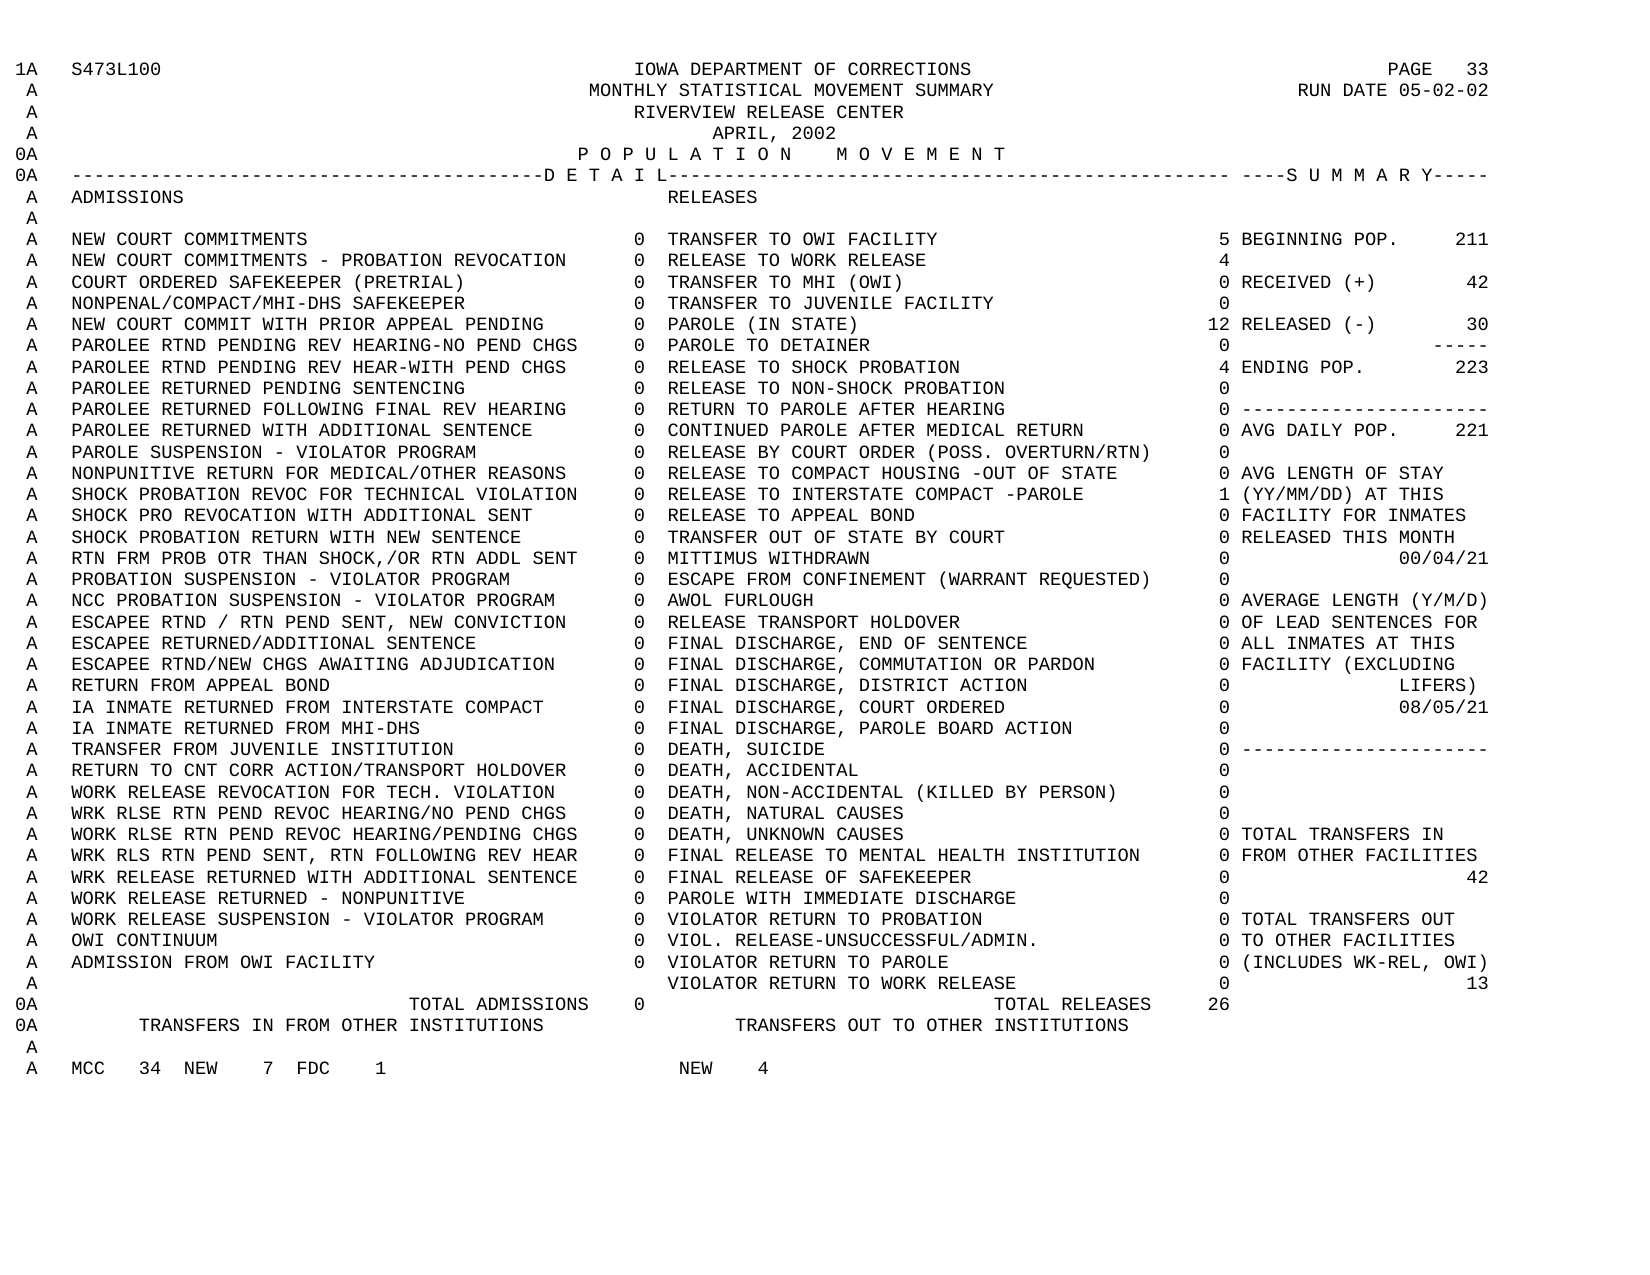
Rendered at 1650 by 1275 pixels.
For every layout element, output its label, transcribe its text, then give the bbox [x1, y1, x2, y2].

text A TRANSFER FROM JUVENILE INSTITUTION 0 DEATH, SUICIDE 0 ---------------------- [15, 740, 1590, 761]
text A PAROLEE RTND PENDING REV HEAR-WITH PEND CHGS 0 RELEASE TO SHOCK PROBATION 4 ENDING POP. 223 [15, 357, 1590, 379]
text A WRK RLS RTN PEND SENT, RTN FOLLOWING REV HEAR 0 FINAL RELEASE TO MENTAL HEALTH INSTITUTION 0 FROM OTHER FACILITIES [15, 846, 1590, 867]
text A PAROLEE RETURNED FOLLOWING FINAL REV HEARING 0 RETURN TO PAROLE AFTER HEARING 0 ---------------------- [15, 400, 1590, 421]
text 0A P O P U L A T I O N M O V E M E N T [15, 145, 1590, 166]
text A NEW COURT COMMIT WITH PRIOR APPEAL PENDING 0 PAROLE (IN STATE) 12 RELEASED (-) 30 [15, 315, 1590, 336]
text A MONTHLY STATISTICAL MOVEMENT SUMMARY RUN DATE 05-02-02 [15, 81, 1590, 102]
text A PAROLEE RETURNED WITH ADDITIONAL SENTENCE 0 CONTINUED PAROLE AFTER MEDICAL RETURN 0 AVG DAILY POP. 221 [15, 421, 1590, 442]
text A PROBATION SUSPENSION - VIOLATOR PROGRAM 0 ESCAPE FROM CONFINEMENT (WARRANT REQUESTED) 0 [15, 570, 1590, 591]
text A NEW COURT COMMITMENTS 0 TRANSFER TO OWI FACILITY 5 BEGINNING POP. 211 [15, 230, 1590, 251]
text A PAROLE SUSPENSION - VIOLATOR PROGRAM 0 RELEASE BY COURT ORDER (POSS. OVERTURN/RTN) 0 [15, 442, 1590, 464]
text A NEW COURT COMMITMENTS - PROBATION REVOCATION 0 RELEASE TO WORK RELEASE 4 [15, 251, 1590, 272]
text A IA INMATE RETURNED FROM INTERSTATE COMPACT 0 FINAL DISCHARGE, COURT ORDERED 0 08/05/21 [15, 697, 1590, 719]
text A ESCAPEE RTND / RTN PEND SENT, NEW CONVICTION 0 RELEASE TRANSPORT HOLDOVER 0 OF LEAD SENTENCES FOR [15, 612, 1590, 634]
text A [15, 209, 1590, 230]
text A PAROLEE RTND PENDING REV HEARING-NO PEND CHGS 0 PAROLE TO DETAINER 0 ----- [15, 336, 1590, 357]
text A IA INMATE RETURNED FROM MHI-DHS 0 FINAL DISCHARGE, PAROLE BOARD ACTION 0 [15, 719, 1590, 740]
text A RETURN FROM APPEAL BOND 0 FINAL DISCHARGE, DISTRICT ACTION 0 LIFERS) [15, 676, 1590, 697]
text A WRK RELEASE RETURNED WITH ADDITIONAL SENTENCE 0 FINAL RELEASE OF SAFEKEEPER 0 42 [15, 867, 1590, 889]
text A NCC PROBATION SUSPENSION - VIOLATOR PROGRAM 0 AWOL FURLOUGH 0 AVERAGE LENGTH (Y/M/D) [15, 591, 1590, 612]
text A RETURN TO CNT CORR ACTION/TRANSPORT HOLDOVER 0 DEATH, ACCIDENTAL 0 [15, 761, 1590, 782]
text A RTN FRM PROB OTR THAN SHOCK,/OR RTN ADDL SENT 0 MITTIMUS WITHDRAWN 0 00/04/21 [15, 549, 1590, 570]
text A SHOCK PROBATION REVOC FOR TECHNICAL VIOLATION 0 RELEASE TO INTERSTATE COMPACT -PAROLE 1 (YY/MM/DD) AT THIS [15, 485, 1590, 506]
text A ESCAPEE RETURNED/ADDITIONAL SENTENCE 0 FINAL DISCHARGE, END OF SENTENCE 0 ALL INMATES AT THIS [15, 634, 1590, 655]
text A SHOCK PRO REVOCATION WITH ADDITIONAL SENT 0 RELEASE TO APPEAL BOND 0 FACILITY FOR INMATES [15, 506, 1590, 527]
text A ADMISSION FROM OWI FACILITY 0 VIOLATOR RETURN TO PAROLE 0 (INCLUDES WK-REL, OWI) [15, 952, 1590, 974]
text A MCC 34 NEW 7 FDC 1 NEW 4 [15, 1059, 1590, 1080]
text A [15, 1037, 1590, 1059]
text A OWI CONTINUUM 0 VIOL. RELEASE-UNSUCCESSFUL/ADMIN. 0 TO OTHER FACILITIES [15, 931, 1590, 952]
text 1A S473L100 IOWA DEPARTMENT OF CORRECTIONS PAGE 33 [15, 60, 1590, 81]
text A NONPENAL/COMPACT/MHI-DHS SAFEKEEPER 0 TRANSFER TO JUVENILE FACILITY 0 [15, 294, 1590, 315]
text A WORK RELEASE SUSPENSION - VIOLATOR PROGRAM 0 VIOLATOR RETURN TO PROBATION 0 TOTAL TRANSFERS OUT [15, 910, 1590, 931]
text A VIOLATOR RETURN TO WORK RELEASE 0 13 [15, 974, 1590, 995]
text 0A TOTAL ADMISSIONS 0 TOTAL RELEASES 26 [15, 995, 1590, 1016]
text A WORK RLSE RTN PEND REVOC HEARING/PENDING CHGS 0 DEATH, UNKNOWN CAUSES 0 TOTAL TRANSFERS IN [15, 825, 1590, 846]
text A WRK RLSE RTN PEND REVOC HEARING/NO PEND CHGS 0 DEATH, NATURAL CAUSES 0 [15, 804, 1590, 825]
text 0A TRANSFERS IN FROM OTHER INSTITUTIONS TRANSFERS OUT TO OTHER INSTITUTIONS [15, 1016, 1590, 1037]
text A ESCAPEE RTND/NEW CHGS AWAITING ADJUDICATION 0 FINAL DISCHARGE, COMMUTATION OR PARDON 0 FACILITY (EXCLUDING [15, 655, 1590, 676]
text A WORK RELEASE REVOCATION FOR TECH. VIOLATION 0 DEATH, NON-ACCIDENTAL (KILLED BY PERSON) 0 [15, 782, 1590, 804]
text A PAROLEE RETURNED PENDING SENTENCING 0 RELEASE TO NON-SHOCK PROBATION 0 [15, 379, 1590, 400]
text A NONPUNITIVE RETURN FOR MEDICAL/OTHER REASONS 0 RELEASE TO COMPACT HOUSING -OUT OF STATE 0 AVG LENGTH OF STAY [15, 464, 1590, 485]
text A SHOCK PROBATION RETURN WITH NEW SENTENCE 0 TRANSFER OUT OF STATE BY COURT 0 RELEASED THIS MONTH [15, 527, 1590, 549]
text A WORK RELEASE RETURNED - NONPUNITIVE 0 PAROLE WITH IMMEDIATE DISCHARGE 0 [15, 889, 1590, 910]
text 0A ------------------------------------------D E T A I L-------------------------------------------------- ----S U M M A R Y----- [15, 166, 1590, 187]
text A COURT ORDERED SAFEKEEPER (PRETRIAL) 0 TRANSFER TO MHI (OWI) 0 RECEIVED (+) 42 [15, 272, 1590, 294]
text A APRIL, 2002 [15, 124, 1590, 145]
text A RIVERVIEW RELEASE CENTER [15, 102, 1590, 124]
text A ADMISSIONS RELEASES [15, 187, 1590, 209]
